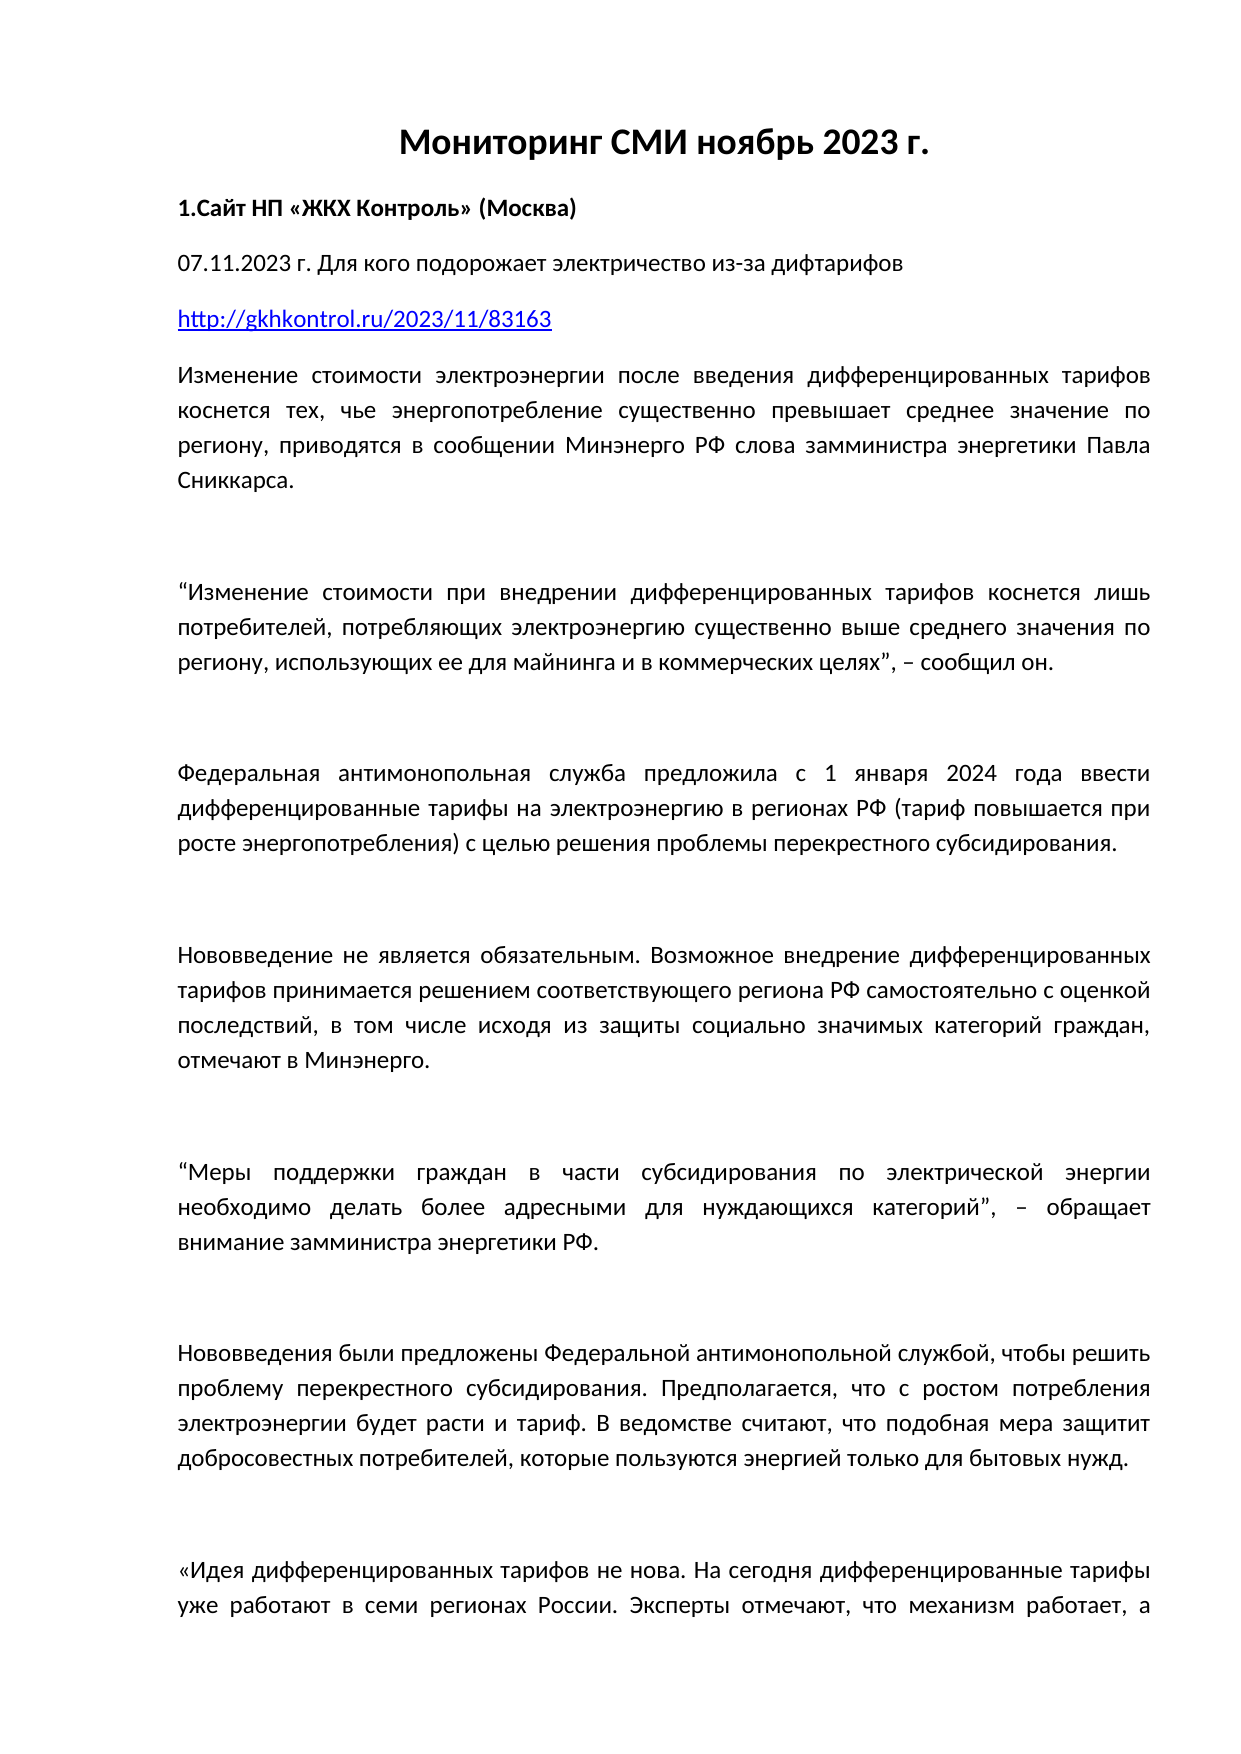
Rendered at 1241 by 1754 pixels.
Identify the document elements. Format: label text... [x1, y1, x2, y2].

text 07.11.2023 г. Для кого подорожает электричество из-за дифтарифов [177, 247, 1152, 278]
text Мониторинг СМИ ноябрь 2023 г. [177, 118, 1152, 164]
text Нововведение не является обязательным. Возможное внедрение дифференцированных тарифов принимается решением соответствующего региона РФ самостоятельно с оценкой последствий, в том числе исходя из защиты социально значимых категорий граждан, отмечают в Минэнерго. [177, 939, 1152, 1075]
text “Меры поддержки граждан в части субсидирования по электрической энергии необходимо делать более адресными для нуждающихся категорий”, – обращает внимание замминистра энергетики РФ. [177, 1156, 1152, 1256]
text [177, 1554, 1152, 1620]
text Федеральная антимонопольная служба предложила с 1 января 2024 года ввести дифференцированные тарифы на электроэнергию в регионах РФ (тариф повышается при росте энергопотребления) с целью решения проблемы перекрестного субсидирования. [177, 757, 1152, 858]
text Нововведения были предложены Федеральной антимонопольной службой, чтобы решить проблему перекрестного субсидирования. Предполагается, что с ростом потребления электроэнергии будет расти и тариф. В ведомстве считают, что подобная мера защитит добросовестных потребителей, которые пользуются энергией только для бытовых нужд. [177, 1337, 1152, 1473]
text Изменение стоимости электроэнергии после введения дифференцированных тарифов коснется тех, чье энергопотребление существенно превышает среднее значение по региону, приводятся в сообщении Минэнерго РФ слова замминистра энергетики Павла Сниккарса. [177, 359, 1152, 495]
text “Изменение стоимости при внедрении дифференцированных тарифов коснется лишь потребителей, потребляющих электроэнергию существенно выше среднего значения по региону, использующих ее для майнинга и в коммерческих целях”, – сообщил он. [177, 576, 1152, 676]
text 1.Сайт НП «ЖКХ Контроль» (Москва) [177, 192, 1152, 222]
text http://gkhkontrol.ru/2023/11/83163 [177, 303, 1152, 334]
